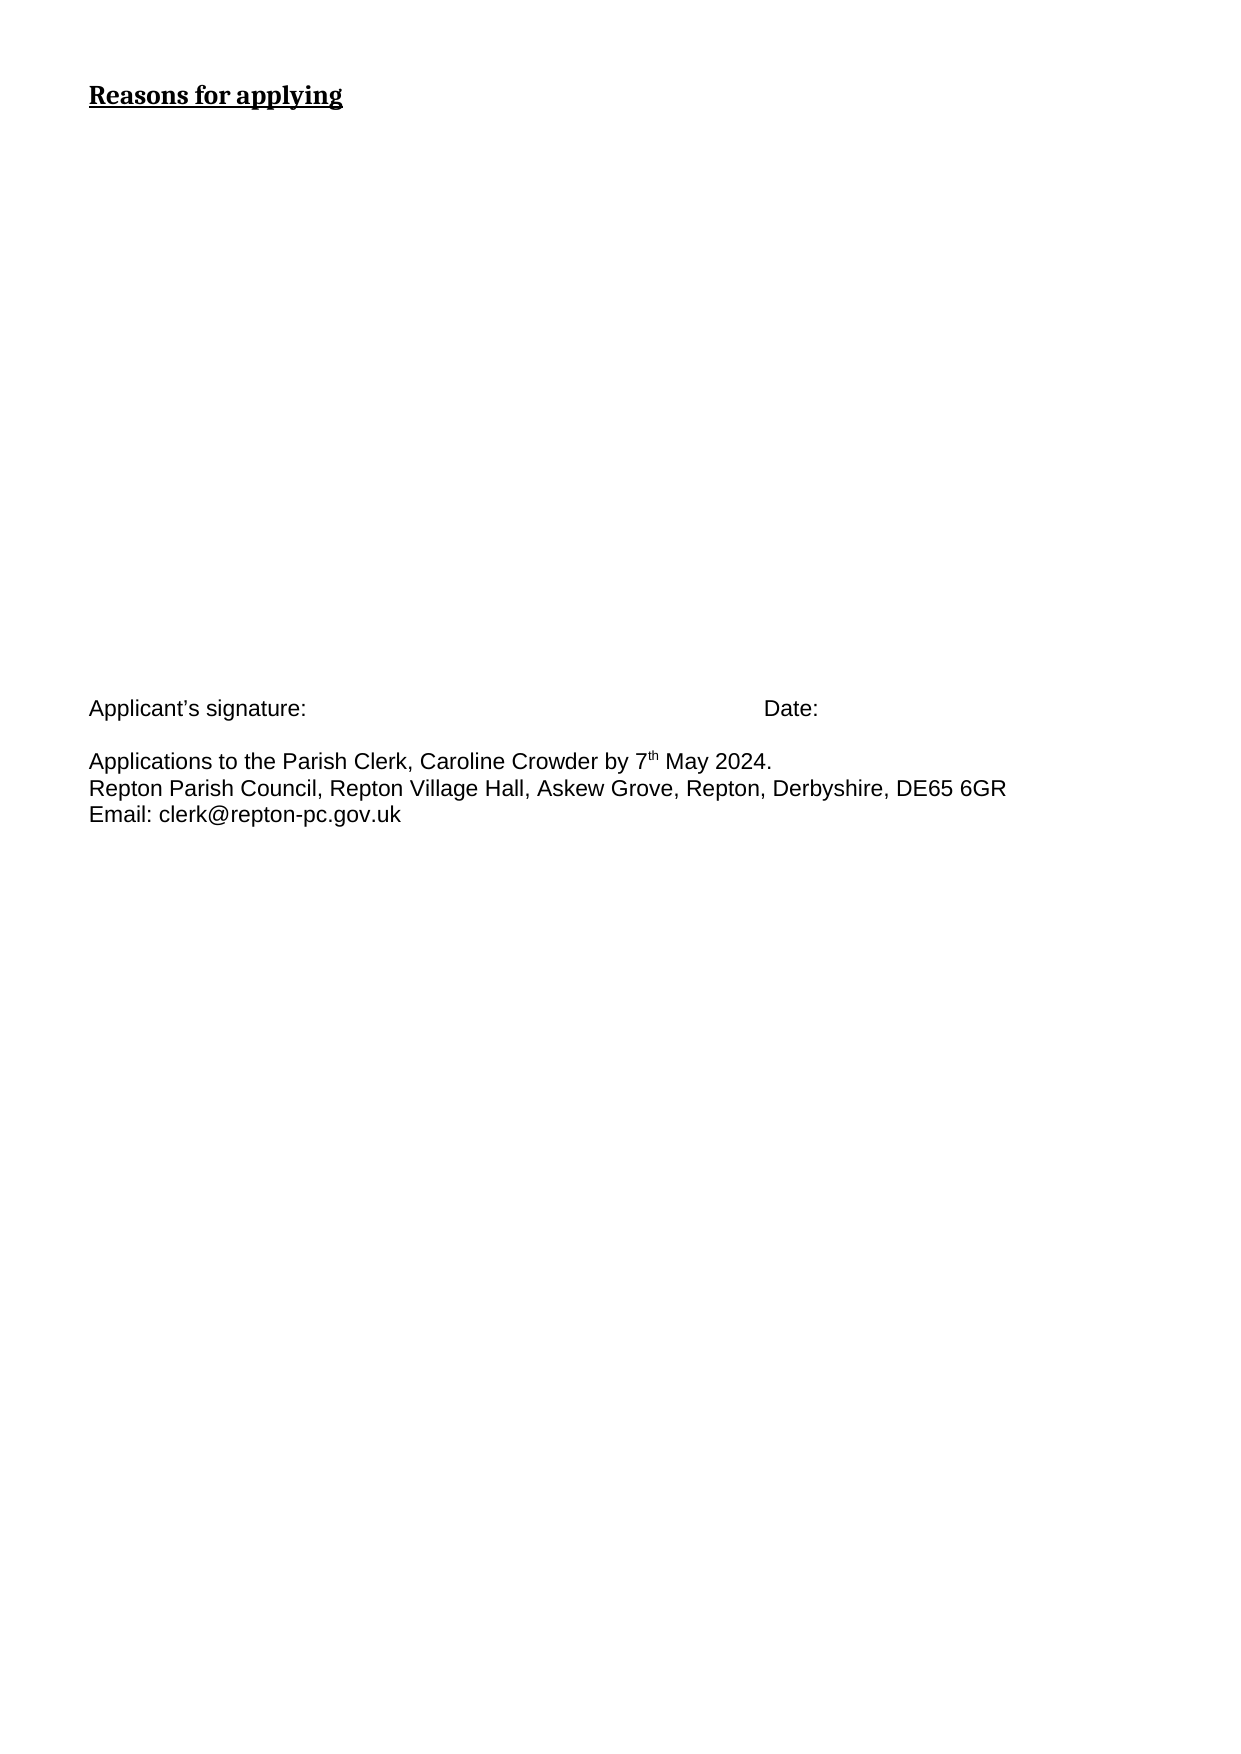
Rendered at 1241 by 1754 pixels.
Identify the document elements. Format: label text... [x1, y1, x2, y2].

text Repton Parish Council, Repton Village Hall, Askew Grove, Repton, Derbyshire, DE65 6GR [89, 774, 1152, 801]
text Applications to the Parish Clerk, Caroline Crowder by 7th May 2024. [89, 748, 1152, 774]
text Applicant’s signature: Date: [89, 695, 1152, 722]
subtitle Reasons for applying [89, 80, 1152, 111]
text Email: clerk@repton-pc.gov.uk [89, 801, 1152, 827]
